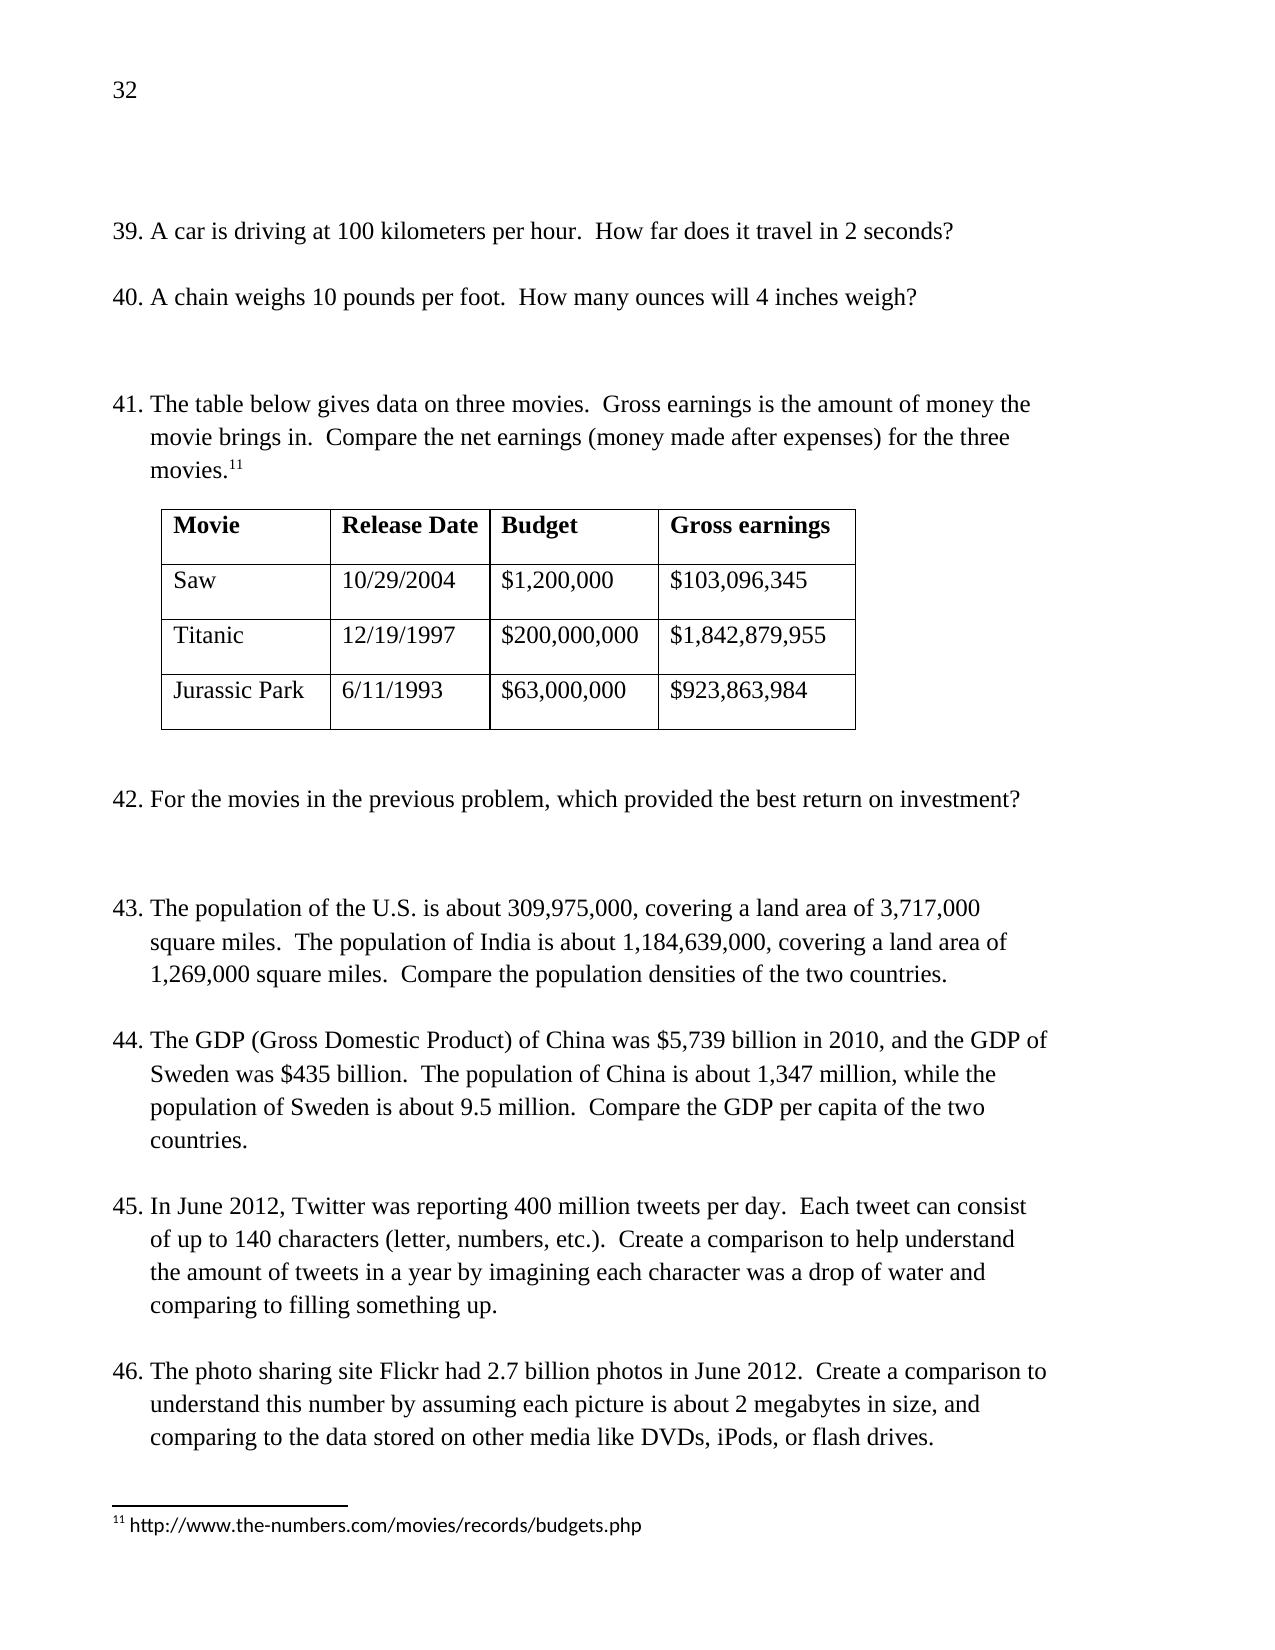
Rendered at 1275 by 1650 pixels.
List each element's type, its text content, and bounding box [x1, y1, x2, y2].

list In June 2012, Twitter was reporting 400 million tweets per day. Each tweet can consist of up to 140 characters (letter, numbers, etc.). Create a comparison to help understand the amount of tweets in a year by imagining each character was a drop of water and comparing to filling something up. [112, 1191, 1050, 1318]
table_header Release Date [331, 510, 489, 564]
list A chain weighs 10 pounds per foot. How many ounces will 4 inches weigh? [112, 282, 1050, 311]
table_cell Titanic [162, 620, 330, 674]
table_cell $923,863,984 [659, 675, 855, 729]
table_cell 6/11/1993 [331, 675, 489, 729]
table_cell $1,842,879,955 [659, 620, 855, 674]
table_cell $200,000,000 [491, 620, 658, 674]
table_cell 10/29/2004 [331, 565, 489, 619]
table_cell $63,000,000 [491, 675, 658, 729]
list For the movies in the previous problem, which provided the best return on investment? [112, 784, 1050, 813]
list The GDP (Gross Domestic Product) of China was $5,739 billion in 2010, and the GDP of Sweden was $435 billion. The population of China is about 1,347 million, while the population of Sweden is about 9.5 million. Compare the GDP per capita of the two countries. [112, 1026, 1050, 1153]
list The table below gives data on three movies. Gross earnings is the amount of money the movie brings in. Compare the net earnings (money made after expenses) for the three movies. [112, 389, 1050, 484]
table_cell $1,200,000 [491, 565, 658, 619]
list The photo sharing site Flickr had 2.7 billion photos in June 2012. Create a comparison to understand this number by assuming each picture is about 2 megabytes in size, and comparing to the data stored on other media like DVDs, iPods, or flash drives. [112, 1356, 1050, 1451]
list A car is driving at 100 kilometers per hour. How far does it travel in 2 seconds? [112, 216, 1050, 244]
table_header Movie [162, 510, 330, 564]
table_header Gross earnings [659, 510, 855, 564]
list The population of the U.S. is about 309,975,000, covering a land area of 3,717,000 square miles. The population of India is about 1,184,639,000, covering a land area of 1,269,000 square miles. Compare the population densities of the two countries. [112, 893, 1050, 988]
table_cell $103,096,345 [659, 565, 855, 619]
table_cell Jurassic Park [162, 675, 330, 729]
table_cell Saw [162, 565, 330, 619]
table_cell 12/19/1997 [331, 620, 489, 674]
table_header Budget [491, 510, 658, 564]
